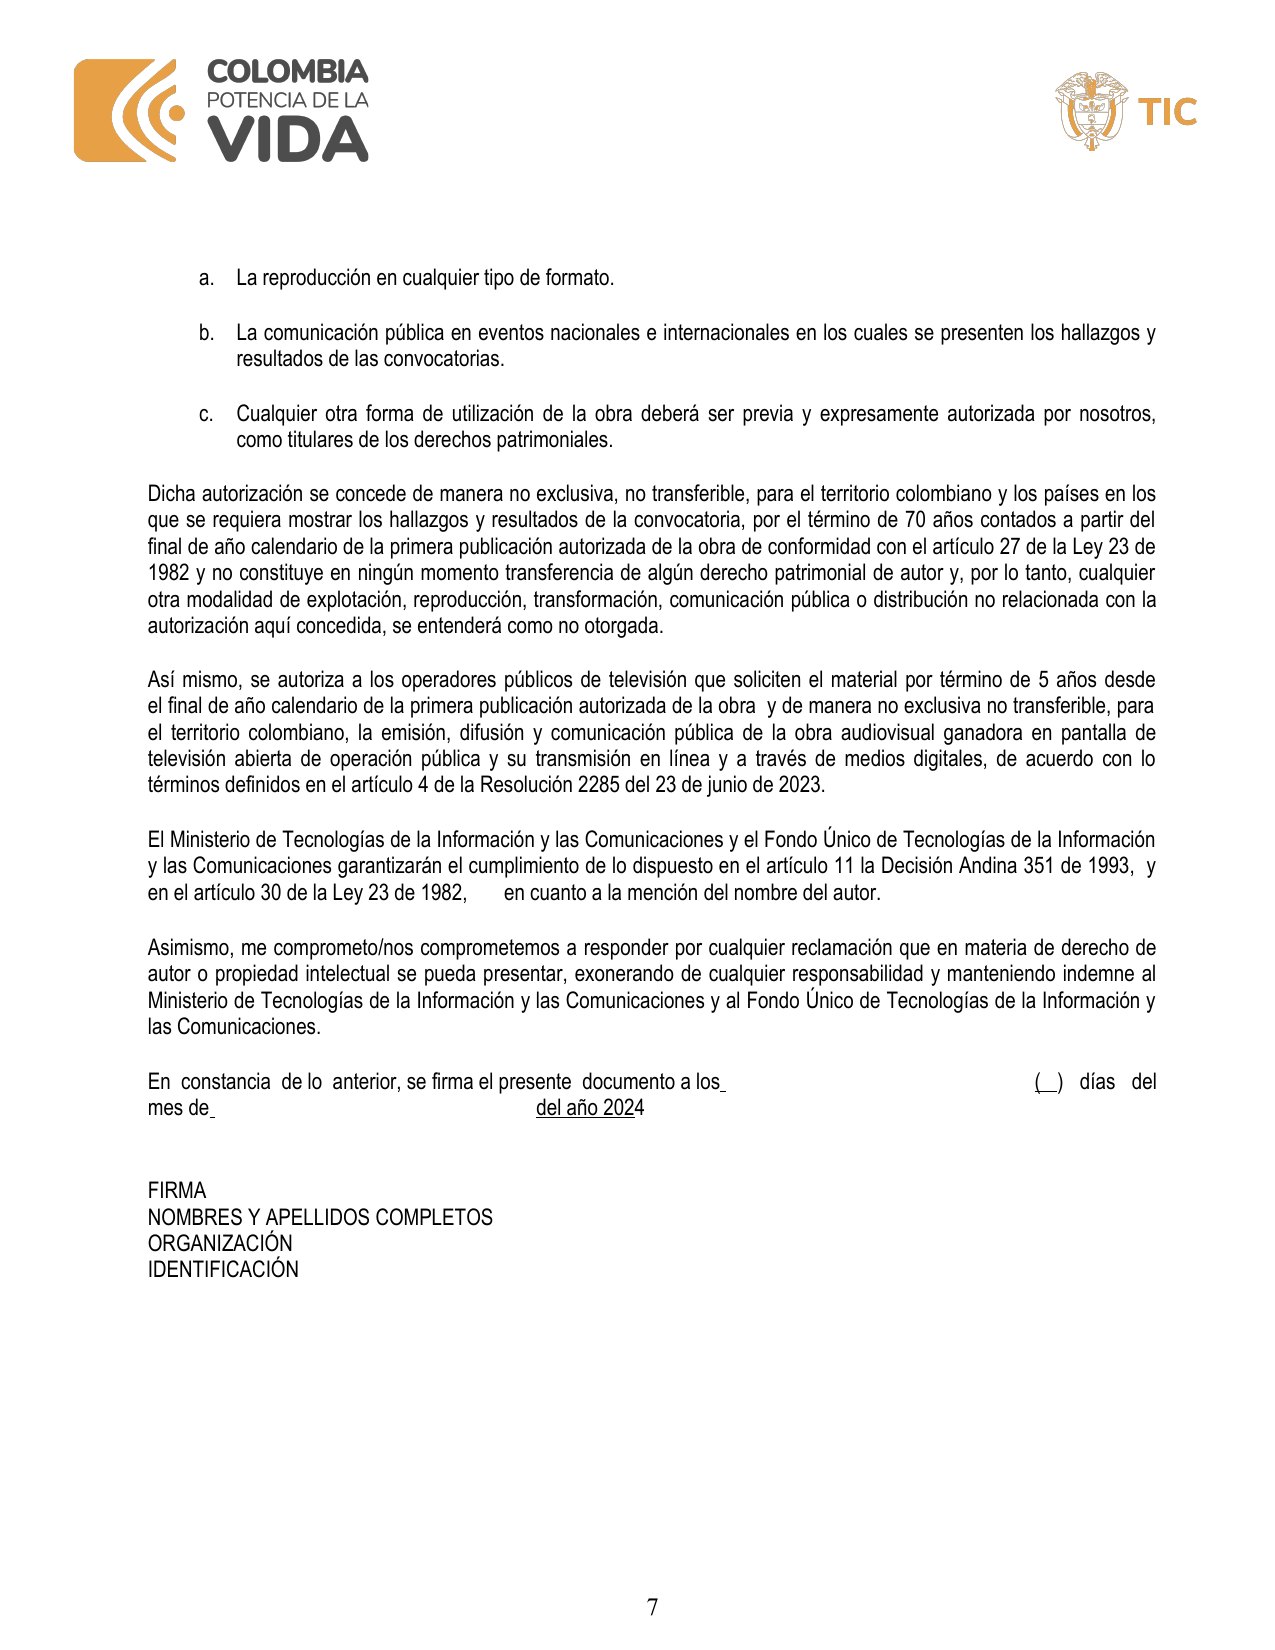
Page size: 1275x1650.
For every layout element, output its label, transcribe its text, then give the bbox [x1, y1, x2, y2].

list La comunicación pública en eventos nacionales e internacionales en los cuales se presenten los hallazgos y resultados de las convocatorias. [199, 319, 1157, 371]
text Dicha autorización se concede de manera no exclusiva, no transferible, para el territorio colombiano y los países en los que se requiera mostrar los hallazgos y resultados de la convocatoria, por el término de 70 años contados a partir del final de año calendario de la primera publicación autorizada de la obra de conformidad con el artículo 27 de la Ley 23 de 1982 y no constituye en ningún momento transferencia de algún derecho patrimonial de autor y, por lo tanto, cualquier otra modalidad de explotación, reproducción, transformación, comunicación pública o distribución no relacionada con la autorización aquí concedida, se entenderá como no otorgada. [148, 480, 1157, 638]
text El Ministerio de Tecnologías de la Información y las Comunicaciones y el Fondo Único de Tecnologías de la Información y las Comunicaciones garantizarán el cumplimiento de lo dispuesto en el artículo 11 la Decisión Andina 351 de 1993, y en el artículo 30 de la Ley 23 de 1982, en cuanto a la mención del nombre del autor. [148, 826, 1157, 906]
picture [73, 59, 369, 162]
text IDENTIFICACIÓN [148, 1256, 1157, 1283]
list Cualquier otra forma de utilización de la obra deberá ser previa y expresamente autorizada por nosotros, como titulares de los derechos patrimoniales. [199, 399, 1157, 452]
text NOMBRES Y APELLIDOS COMPLETOS [148, 1204, 1157, 1230]
text Asimismo, me comprometo/nos comprometemos a responder por cualquier reclamación que en materia de derecho de autor o propiedad intelectual se pueda presentar, exonerando de cualquier responsabilidad y manteniendo indemne al Ministerio de Tecnologías de la Información y las Comunicaciones y al Fondo Único de Tecnologías de la Información y las Comunicaciones. [148, 934, 1157, 1039]
text ORGANIZACIÓN [148, 1230, 1157, 1256]
text FIRMA [148, 1177, 1157, 1203]
picture [1055, 72, 1198, 151]
text En constancia de lo anterior, se firma el presente documento a los ( ) días del mes de del año 2024 [148, 1068, 1157, 1121]
list La reproducción en cualquier tipo de formato. [199, 264, 1157, 290]
text Así mismo, se autoriza a los operadores públicos de televisión que soliciten el material por término de 5 años desde el final de año calendario de la primera publicación autorizada de la obra y de manera no exclusiva no transferible, para el territorio colombiano, la emisión, difusión y comunicación pública de la obra audiovisual ganadora en pantalla de televisión abierta de operación pública y su transmisión en línea y a través de medios digitales, de acuerdo con lo términos definidos en el artículo 4 de la Resolución 2285 del 23 de junio de 2023. [148, 666, 1157, 798]
